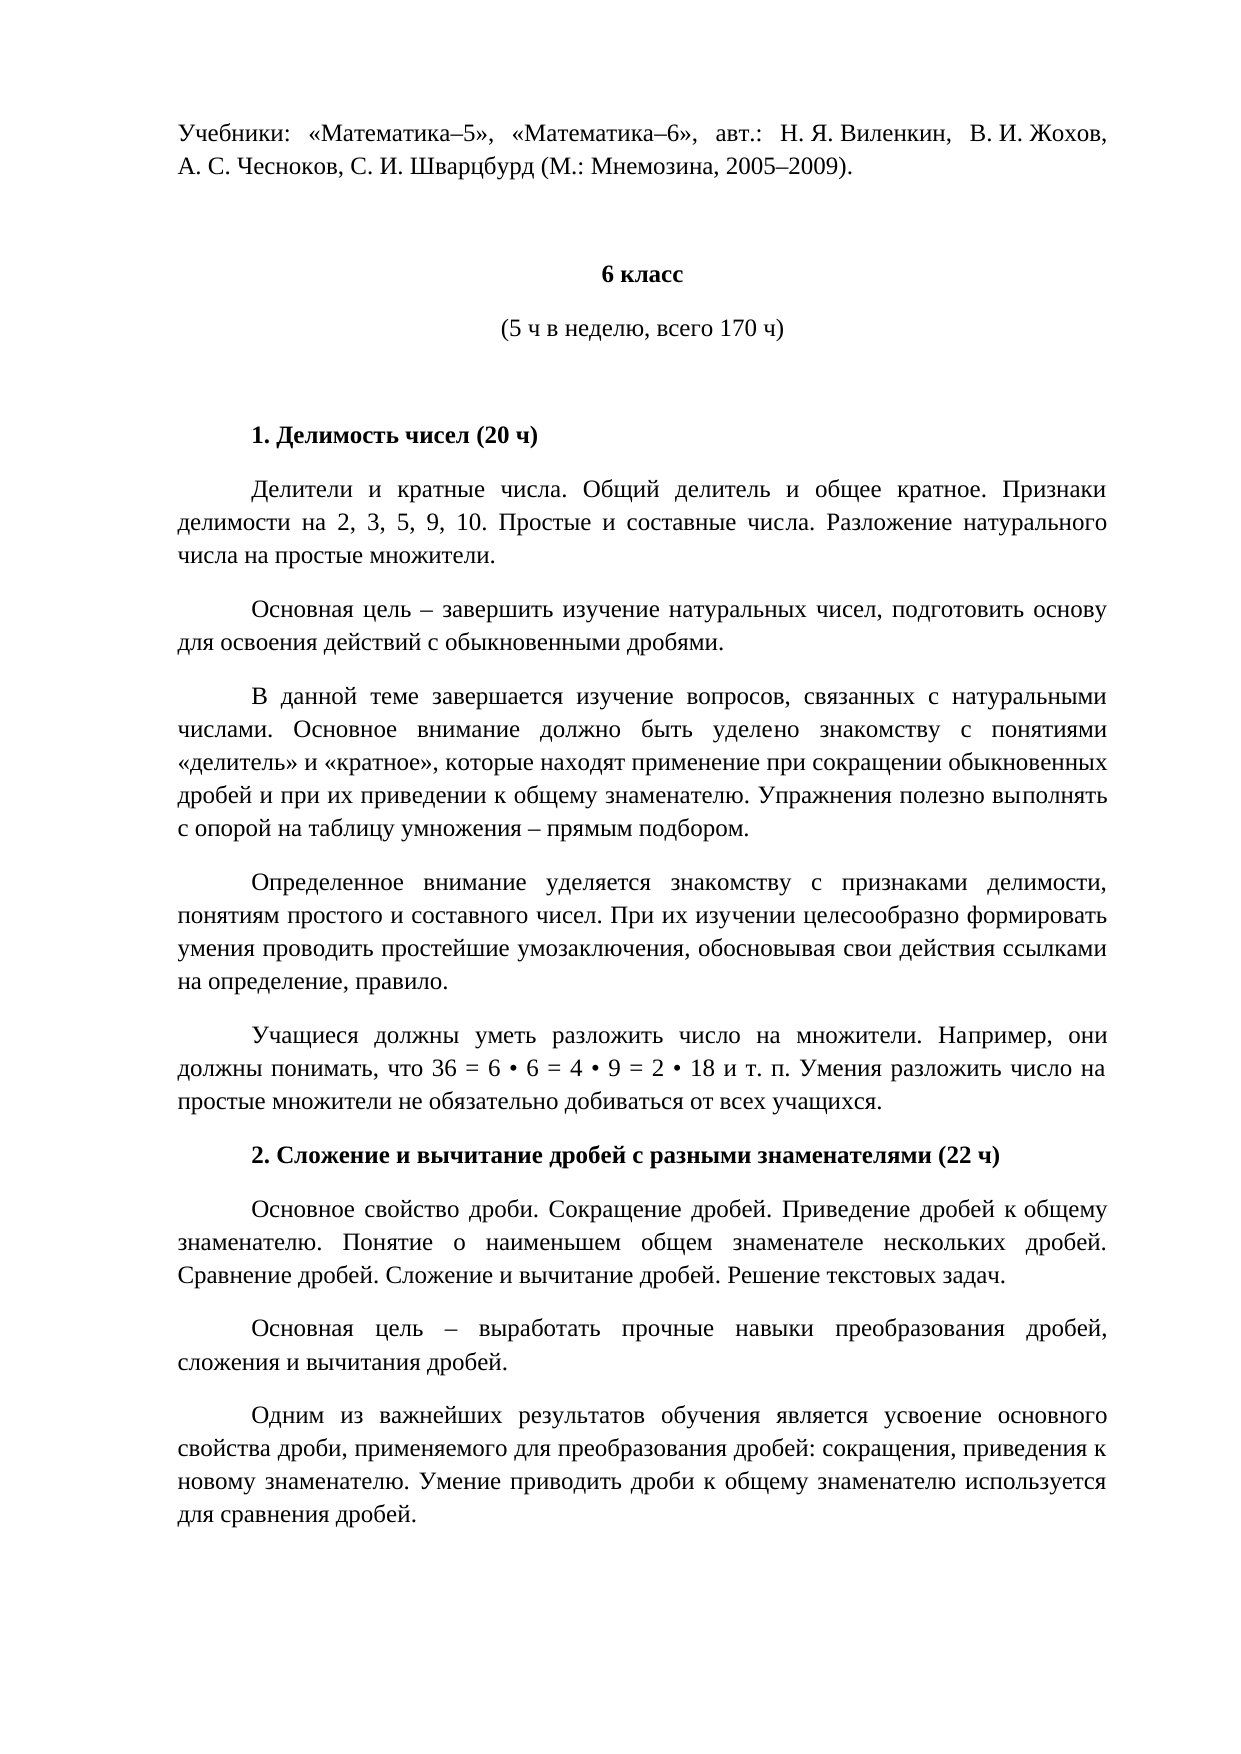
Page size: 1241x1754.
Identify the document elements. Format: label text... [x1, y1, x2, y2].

text Определенное внимание уделяется знакомству с признаками делимости, понятиям простого и составного чисел. При их изучении целесообразно формировать умения проводить простейшие умозаключения, обосновывая свои действия ссылками на определение, правило. [177, 867, 1107, 995]
text Учебники: «Математика–5», «Математика–6», авт.: Н. Я. Виленкин, В. И. Жохов, А. С. Чесноков, С. И. Шварцбурд (М.: Мнемозина, 2005–2009). [177, 118, 1107, 180]
text Одним из важнейших результатов обучения является усвоение основного свойства дроби, применяемого для преобразования дробей: сокращения, приведения к новому знаменателю. Умение приводить дроби к общему знаменателю используется для сравнения дробей. [177, 1400, 1107, 1528]
text Основная цель – выработать прочные навыки преобразования дробей, сложения и вычитания дробей. [177, 1313, 1107, 1375]
text 2. Сложение и вычитание дробей с разными знаменателями (22 ч) [177, 1140, 1107, 1168]
text В данной теме завершается изучение вопросов, связанных с натуральными числами. Основное внимание должно быть уделено знакомству с понятиями «делитель» и «кратное», которые находят применение при сокращении обыкновенных дробей и при их приведении к общему знаменателю. Упражнения полезно выполнять с опорой на таблицу умножения – прямым подбором. [177, 681, 1107, 842]
text 6 класс [177, 259, 1107, 288]
text Учащиеся должны уметь разложить число на множители. Например, они должны понимать, что 36 = 6 • 6 = 4 • 9 = 2 • 18 и т. п. Умения разложить число на простые множители не обязательно добиваться от всех учащихся. [177, 1020, 1107, 1115]
text Основное свойство дроби. Сокращение дробей. Приведение дробей к общему знаменателю. Понятие о наименьшем общем знаменателе нескольких дробей. Сравнение дробей. Сложение и вычитание дробей. Решение текстовых задач. [177, 1194, 1107, 1288]
text (5 ч в неделю, всего 170 ч) [177, 313, 1107, 341]
text 1. Делимость чисел (20 ч) [177, 420, 1107, 449]
text Делители и кратные числа. Общий делитель и общее кратное. Признаки делимости на 2, 3, 5, 9, 10. Простые и составные числа. Разложение натурального числа на простые множители. [177, 474, 1107, 569]
text Основная цель – завершить изучение натуральных чисел, подготовить основу для освоения действий с обыкновенными дробями. [177, 594, 1107, 656]
